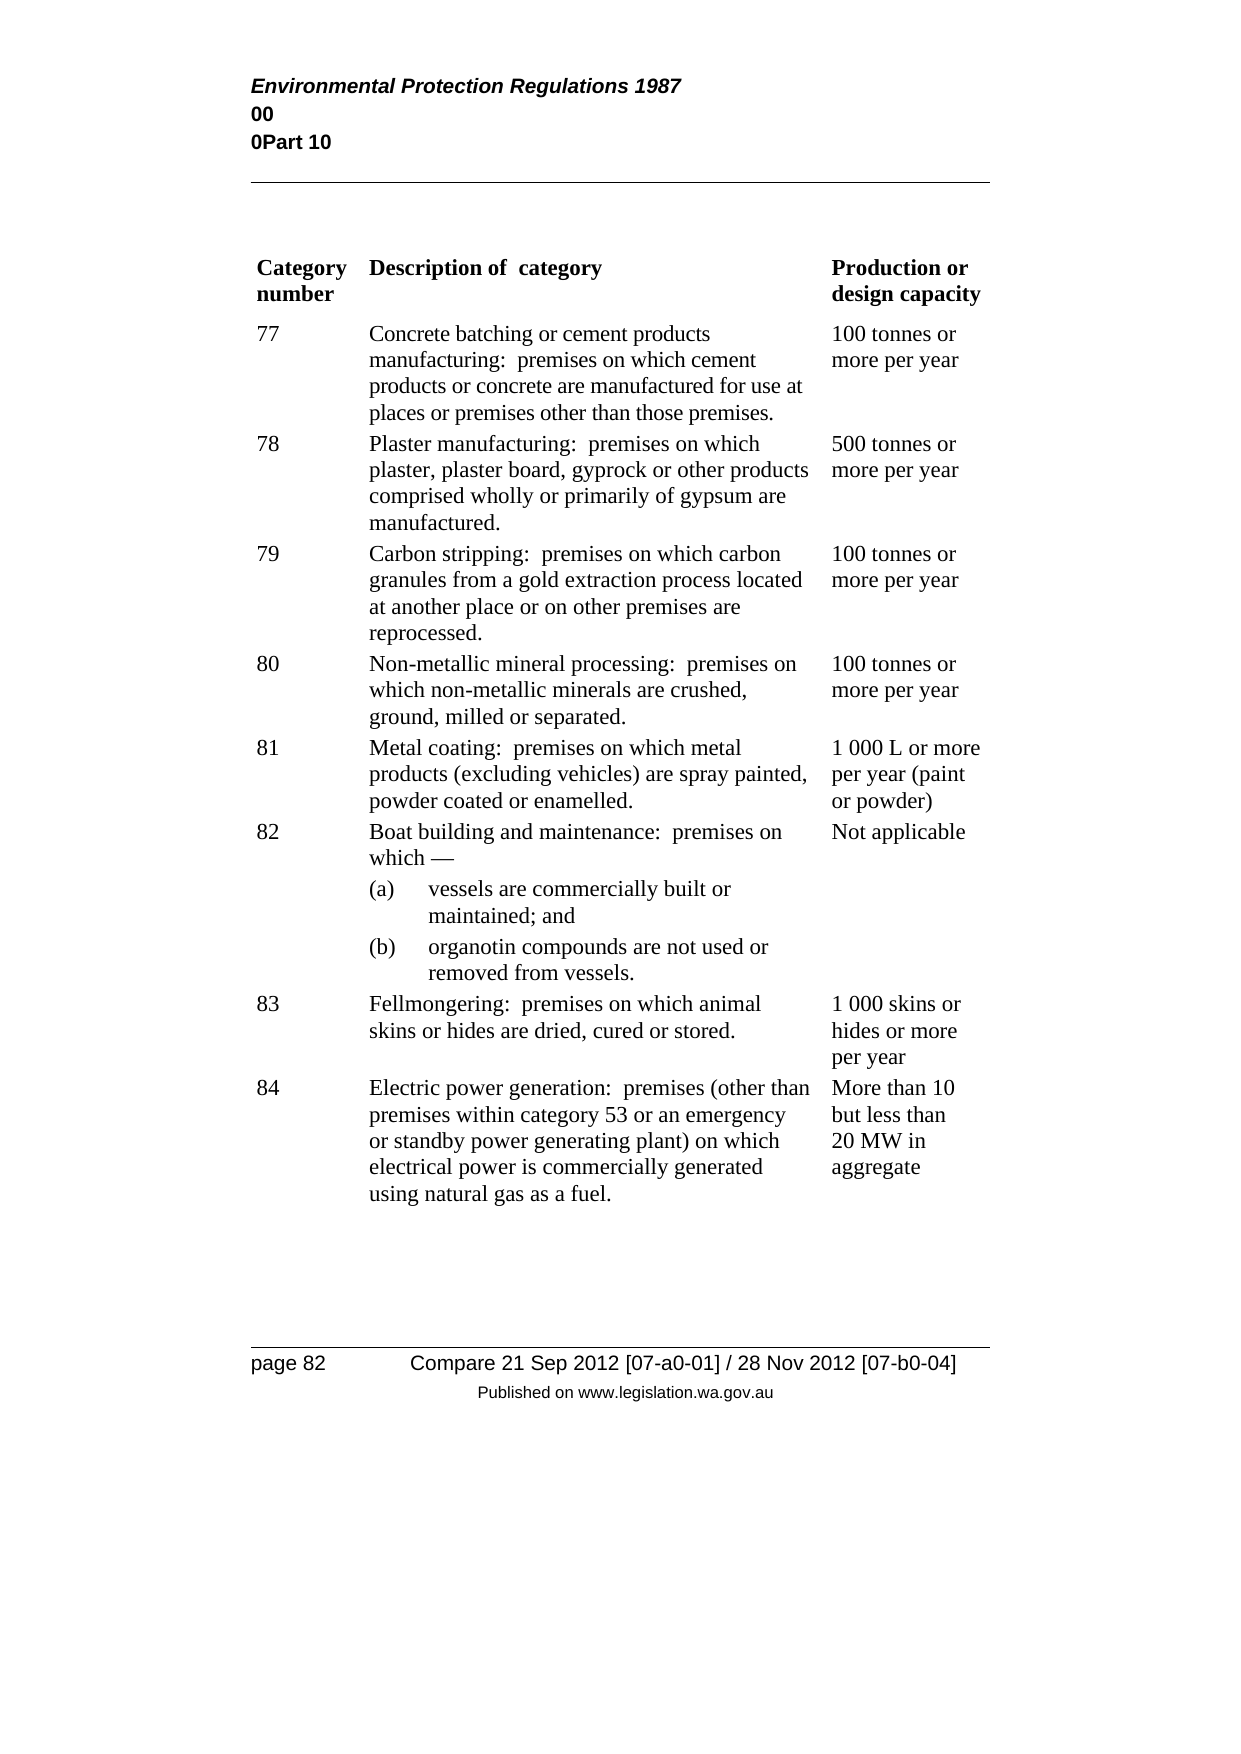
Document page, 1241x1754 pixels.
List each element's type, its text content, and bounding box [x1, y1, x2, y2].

table_cell 84 [251, 1070, 363, 1206]
table_cell 500 tonnes or more per year [826, 425, 1001, 535]
table_cell 100 tonnes or more per year [826, 645, 1001, 729]
table_cell 100 tonnes or more per year [826, 535, 1001, 645]
table_cell 82 [251, 813, 363, 986]
table_cell Plaster manufacturing: premises on which plaster, plaster board, gyprock or other products comprised wholly or primarily of gypsum are manufactured. [363, 425, 826, 535]
table_cell Carbon stripping: premises on which carbon granules from a gold extraction process located at another place or on other premises are reprocessed. [363, 535, 826, 645]
table_cell Electric power generation: premises (other than premises within category 53 or an emergency or standby power generating plant) on which electrical power is commercially generated using natural gas as a fuel. [363, 1070, 826, 1206]
table_header Production or design capacity [826, 248, 1001, 315]
table_cell More than 10 but less than 20 MW in aggregate [826, 1070, 1001, 1206]
table_cell Boat building and maintenance: premises on which — (a) vessels are commercially built or maintained; and (b) organotin compounds are not used or removed from vessels. [363, 813, 826, 986]
table_cell 78 [251, 425, 363, 535]
table_cell 1 000 skins or hides or more per year [826, 986, 1001, 1069]
table_header Category number [251, 248, 363, 315]
table_cell Non-metallic mineral processing: premises on which non-metallic minerals are crushed, ground, milled or separated. [363, 645, 826, 729]
table_cell 79 [251, 535, 363, 645]
table_cell 1 000 L or more per year (paint or powder) [826, 729, 1001, 813]
table_cell Fellmongering: premises on which animal skins or hides are dried, cured or stored. [363, 986, 826, 1069]
table_cell 80 [251, 645, 363, 729]
table_cell 83 [251, 986, 363, 1069]
table_cell Metal coating: premises on which metal products (excluding vehicles) are spray painted, powder coated or enamelled. [363, 729, 826, 813]
table_cell 81 [251, 729, 363, 813]
table_cell Not applicable [826, 813, 1001, 986]
table_cell 100 tonnes or more per year [826, 315, 1001, 425]
table_cell Concrete batching or cement products manufacturing: premises on which cement products or concrete are manufactured for use at places or premises other than those premises. [363, 315, 826, 425]
table_cell 77 [251, 315, 363, 425]
table_header Description of category [363, 248, 826, 315]
